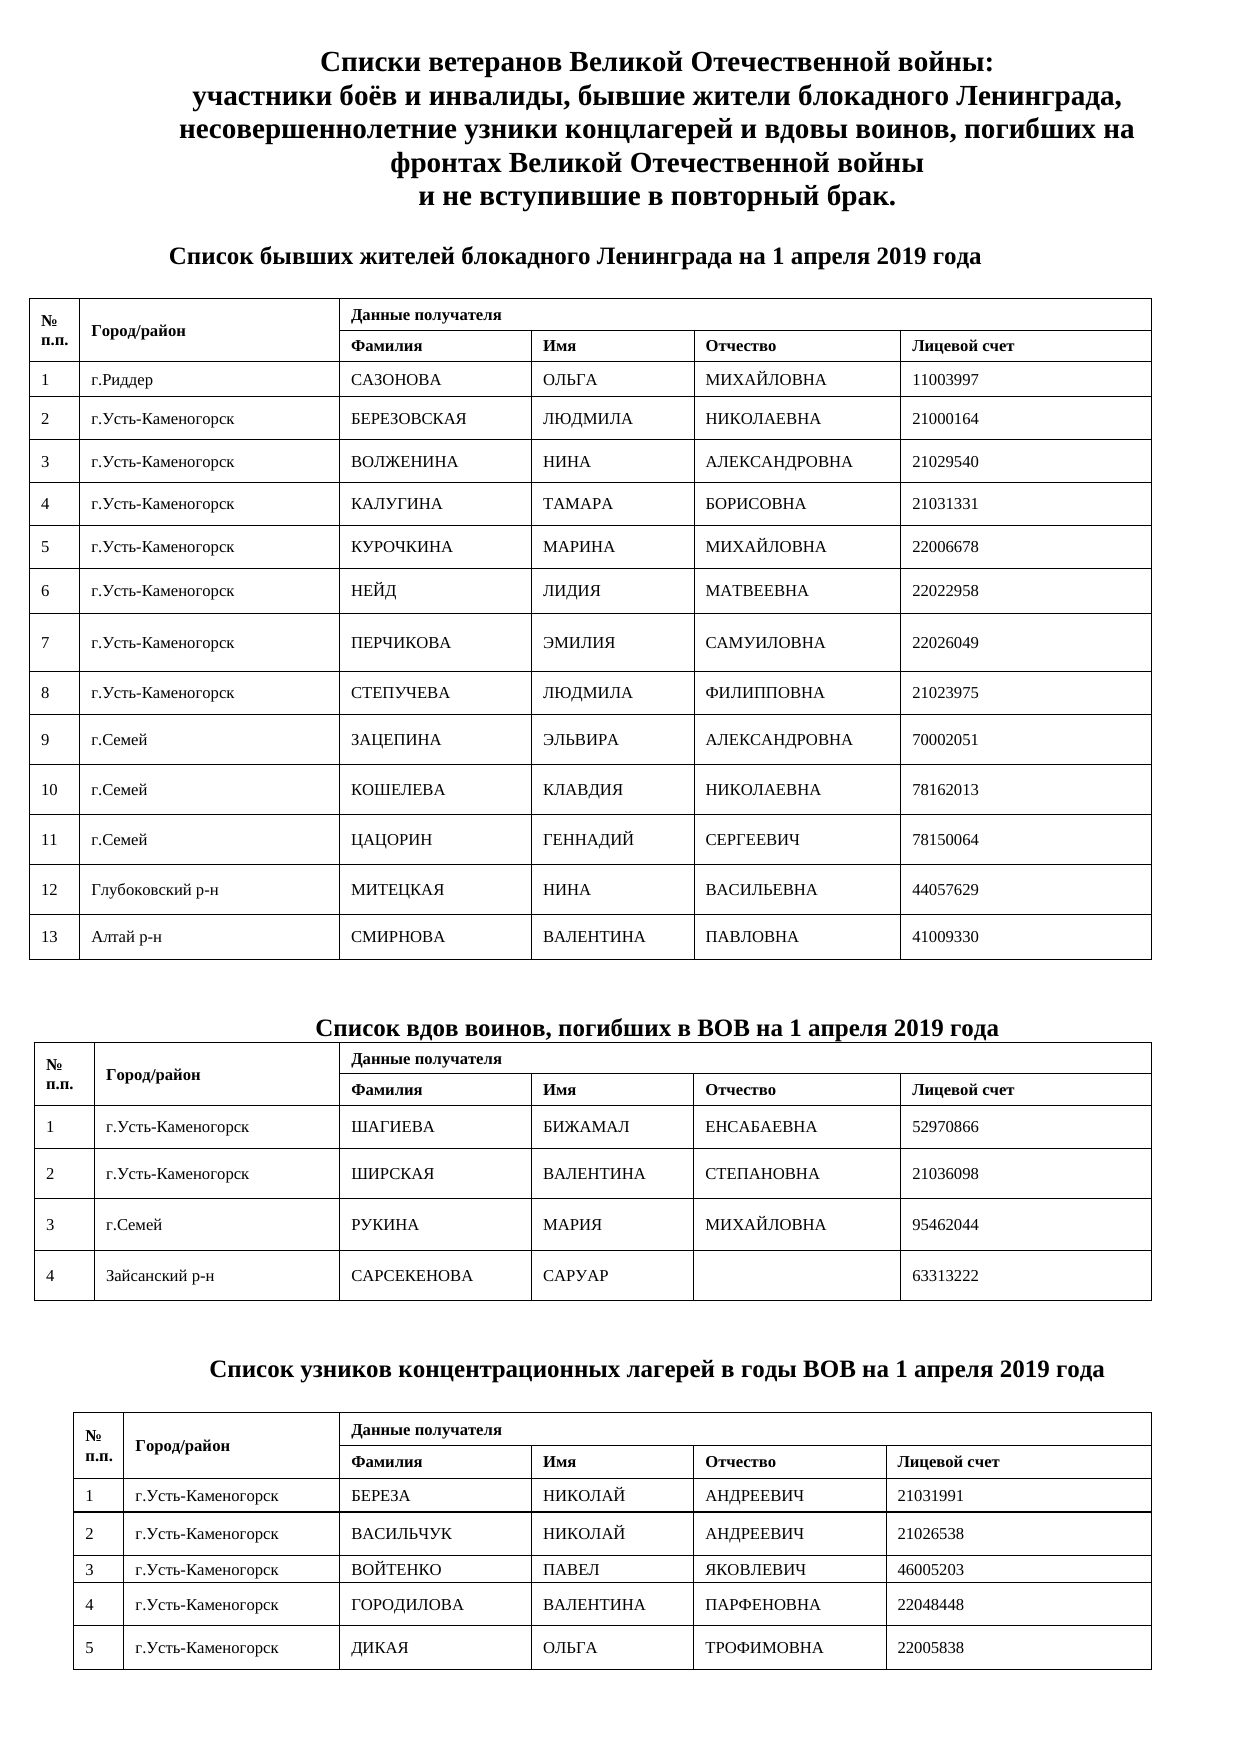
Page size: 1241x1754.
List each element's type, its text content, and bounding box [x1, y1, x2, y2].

table_header Данные получателя [340, 1413, 1151, 1445]
table_cell БИЖАМАЛ [532, 1106, 693, 1148]
table_cell 12 [30, 865, 79, 913]
text Списки ветеранов Великой Отечественной войны: [162, 44, 1152, 78]
table_cell Зайсанский р-н [95, 1251, 339, 1300]
table_cell г.Усть-Каменогорск [80, 614, 339, 671]
table_cell НИКОЛАЕВНА [695, 397, 900, 439]
table_cell МАТВЕЕВНА [695, 569, 900, 612]
table_cell г.Усть-Каменогорск [124, 1583, 339, 1625]
table_cell Лицевой счет [901, 1074, 1151, 1104]
table_header № п.п. [74, 1413, 123, 1478]
table_cell г.Семей [95, 1199, 339, 1250]
table_cell 21031331 [901, 483, 1151, 524]
table_cell ЛИДИЯ [532, 569, 694, 612]
table_cell 2 [74, 1513, 123, 1555]
table_cell ВАЛЕНТИНА [532, 1149, 693, 1198]
table_cell Отчество [694, 1446, 886, 1478]
table_cell Отчество [695, 331, 900, 361]
table_cell Глубоковский р-н [80, 865, 339, 913]
table_cell НИНА [532, 440, 694, 482]
table_cell ЯКОВЛЕВИЧ [694, 1556, 886, 1582]
table_cell 22006678 [901, 526, 1151, 568]
table_cell Лицевой счет [901, 331, 1151, 361]
table_cell ТАМАРА [532, 483, 694, 524]
table_cell г.Усть-Каменогорск [95, 1149, 339, 1198]
table_cell 46005203 [887, 1556, 1151, 1582]
table_cell г.Усть-Каменогорск [80, 526, 339, 568]
table_cell ЭМИЛИЯ [532, 614, 694, 671]
table_cell 3 [74, 1556, 123, 1582]
table_cell 21026538 [887, 1513, 1151, 1555]
table_cell Лицевой счет [887, 1446, 1151, 1478]
table_cell г.Усть-Каменогорск [80, 483, 339, 524]
table_cell 22022958 [901, 569, 1151, 612]
table_cell 5 [74, 1626, 123, 1669]
table_cell НИНА [532, 865, 694, 913]
table_cell Фамилия [340, 1074, 531, 1104]
table_cell Имя [532, 1446, 693, 1478]
table_cell г.Риддер [80, 362, 339, 396]
table_cell Фамилия [340, 1446, 531, 1478]
table_cell г.Усть-Каменогорск [95, 1106, 339, 1148]
table_cell ГОРОДИЛОВА [340, 1583, 531, 1625]
table_cell СТЕПУЧЕВА [340, 672, 531, 713]
table_cell ПАВЕЛ [532, 1556, 693, 1582]
table_cell ЛЮДМИЛА [532, 672, 694, 713]
table_cell 7 [30, 614, 79, 671]
table_cell ВАЛЕНТИНА [532, 915, 694, 958]
table_cell АЛЕКСАНДРОВНА [695, 715, 900, 763]
table_cell СЕРГЕЕВИЧ [695, 815, 900, 863]
table_cell Имя [532, 331, 694, 361]
table_cell МИХАЙЛОВНА [695, 362, 900, 396]
table_cell 13 [30, 915, 79, 958]
table_cell 78150064 [901, 815, 1151, 863]
table_header Данные получателя [340, 1043, 1151, 1073]
table_header Город/район [80, 299, 339, 361]
table_cell 52970866 [901, 1106, 1151, 1148]
table_cell БЕРЕЗА [340, 1479, 531, 1511]
table_cell ЛЮДМИЛА [532, 397, 694, 439]
table_cell ФИЛИППОВНА [695, 672, 900, 713]
table_cell НИКОЛАЕВНА [695, 765, 900, 813]
table_cell ГЕННАДИЙ [532, 815, 694, 863]
table_header № п.п. [35, 1043, 94, 1104]
table_cell 10 [30, 765, 79, 813]
table_cell КЛАВДИЯ [532, 765, 694, 813]
table_cell 21000164 [901, 397, 1151, 439]
table_header Город/район [95, 1043, 339, 1104]
table_cell ВАСИЛЬЕВНА [695, 865, 900, 913]
table_cell ВАЛЕНТИНА [532, 1583, 693, 1625]
table_cell 4 [35, 1251, 94, 1300]
table_cell Имя [532, 1074, 693, 1104]
table_cell ПАВЛОВНА [695, 915, 900, 958]
text участники боёв и инвалиды, бывшие жители блокадного Ленинграда, несовершеннолетние узники концлагерей и вдовы воинов, погибших на фронтах Великой Отечественной войны [162, 78, 1152, 178]
table_cell ШИРСКАЯ [340, 1149, 531, 1198]
table_cell 21031991 [887, 1479, 1151, 1511]
table_cell г.Усть-Каменогорск [80, 672, 339, 713]
text и не вступившие в повторный брак. [162, 178, 1152, 212]
text Список вдов воинов, погибших в ВОВ на 1 апреля 2019 года [162, 1013, 1152, 1042]
table_cell 22005838 [887, 1626, 1151, 1669]
table_cell ЗАЦЕПИНА [340, 715, 531, 763]
table_cell 2 [35, 1149, 94, 1198]
table_cell КУРОЧКИНА [340, 526, 531, 568]
table_cell 4 [74, 1583, 123, 1625]
table_cell 4 [30, 483, 79, 524]
table_cell 21029540 [901, 440, 1151, 482]
table_cell 3 [30, 440, 79, 482]
table_cell БОРИСОВНА [695, 483, 900, 524]
table_cell КОШЕЛЕВА [340, 765, 531, 813]
table_cell НИКОЛАЙ [532, 1479, 693, 1511]
table_cell 78162013 [901, 765, 1151, 813]
table_header № п.п. [30, 299, 79, 361]
table_cell ОЛЬГА [532, 1626, 693, 1669]
table_cell г.Усть-Каменогорск [80, 569, 339, 612]
table_cell МАРИНА [532, 526, 694, 568]
table_cell ПАРФЕНОВНА [694, 1583, 886, 1625]
table_cell 70002051 [901, 715, 1151, 763]
table_cell 1 [74, 1479, 123, 1511]
table_cell г.Семей [80, 815, 339, 863]
table_cell 22026049 [901, 614, 1151, 671]
table_cell г.Усть-Каменогорск [80, 440, 339, 482]
table_cell МИХАЙЛОВНА [695, 526, 900, 568]
table_cell САЗОНОВА [340, 362, 531, 396]
table_cell 21023975 [901, 672, 1151, 713]
table_cell г.Усть-Каменогорск [124, 1556, 339, 1582]
table_cell ШАГИЕВА [340, 1106, 531, 1148]
table_header Данные получателя [340, 299, 1151, 329]
table_cell г.Семей [80, 715, 339, 763]
table_cell НЕЙД [340, 569, 531, 612]
table_cell г.Усть-Каменогорск [124, 1479, 339, 1511]
table_cell ВОЛЖЕНИНА [340, 440, 531, 482]
table_cell 1 [35, 1106, 94, 1148]
table_cell МИХАЙЛОВНА [694, 1199, 900, 1250]
table_header Город/район [124, 1413, 339, 1478]
table_cell ЕНСАБАЕВНА [694, 1106, 900, 1148]
table_cell 41009330 [901, 915, 1151, 958]
table_cell 44057629 [901, 865, 1151, 913]
table_cell САРСЕКЕНОВА [340, 1251, 531, 1300]
table_cell 11 [30, 815, 79, 863]
table_cell 8 [30, 672, 79, 713]
table_cell 1 [30, 362, 79, 396]
table_cell МАРИЯ [532, 1199, 693, 1250]
table_cell БЕРЕЗОВСКАЯ [340, 397, 531, 439]
text Список бывших жителей блокадного Ленинграда на 1 апреля 2019 года [162, 241, 1152, 269]
table_cell АНДРЕЕВИЧ [694, 1479, 886, 1511]
table_cell САРУАР [532, 1251, 693, 1300]
table_cell г.Усть-Каменогорск [80, 397, 339, 439]
table_cell ОЛЬГА [532, 362, 694, 396]
table_cell ВОЙТЕНКО [340, 1556, 531, 1582]
table_cell Отчество [694, 1074, 900, 1104]
table_cell НИКОЛАЙ [532, 1513, 693, 1555]
table_cell МИТЕЦКАЯ [340, 865, 531, 913]
table_cell [694, 1251, 900, 1300]
table_cell ТРОФИМОВНА [694, 1626, 886, 1669]
table_cell САМУИЛОВНА [695, 614, 900, 671]
table_cell СТЕПАНОВНА [694, 1149, 900, 1198]
table_cell ВАСИЛЬЧУК [340, 1513, 531, 1555]
table_cell РУКИНА [340, 1199, 531, 1250]
table_cell 6 [30, 569, 79, 612]
table_cell ЦАЦОРИН [340, 815, 531, 863]
table_cell 3 [35, 1199, 94, 1250]
table_cell 95462044 [901, 1199, 1151, 1250]
table_cell АЛЕКСАНДРОВНА [695, 440, 900, 482]
table_cell 2 [30, 397, 79, 439]
table_cell 63313222 [901, 1251, 1151, 1300]
table_cell Фамилия [340, 331, 531, 361]
table_cell 21036098 [901, 1149, 1151, 1198]
table_cell КАЛУГИНА [340, 483, 531, 524]
text Список узников концентрационных лагерей в годы ВОВ на 1 апреля 2019 года [162, 1354, 1152, 1383]
table_cell ПЕРЧИКОВА [340, 614, 531, 671]
table_cell 9 [30, 715, 79, 763]
table_cell СМИРНОВА [340, 915, 531, 958]
table_cell г.Семей [80, 765, 339, 813]
table_cell ДИКАЯ [340, 1626, 531, 1669]
table_cell ЭЛЬВИРА [532, 715, 694, 763]
table_cell 22048448 [887, 1583, 1151, 1625]
table_cell г.Усть-Каменогорск [124, 1626, 339, 1669]
table_cell 11003997 [901, 362, 1151, 396]
table_cell г.Усть-Каменогорск [124, 1513, 339, 1555]
table_cell АНДРЕЕВИЧ [694, 1513, 886, 1555]
table_cell 5 [30, 526, 79, 568]
table_cell Алтай р-н [80, 915, 339, 958]
